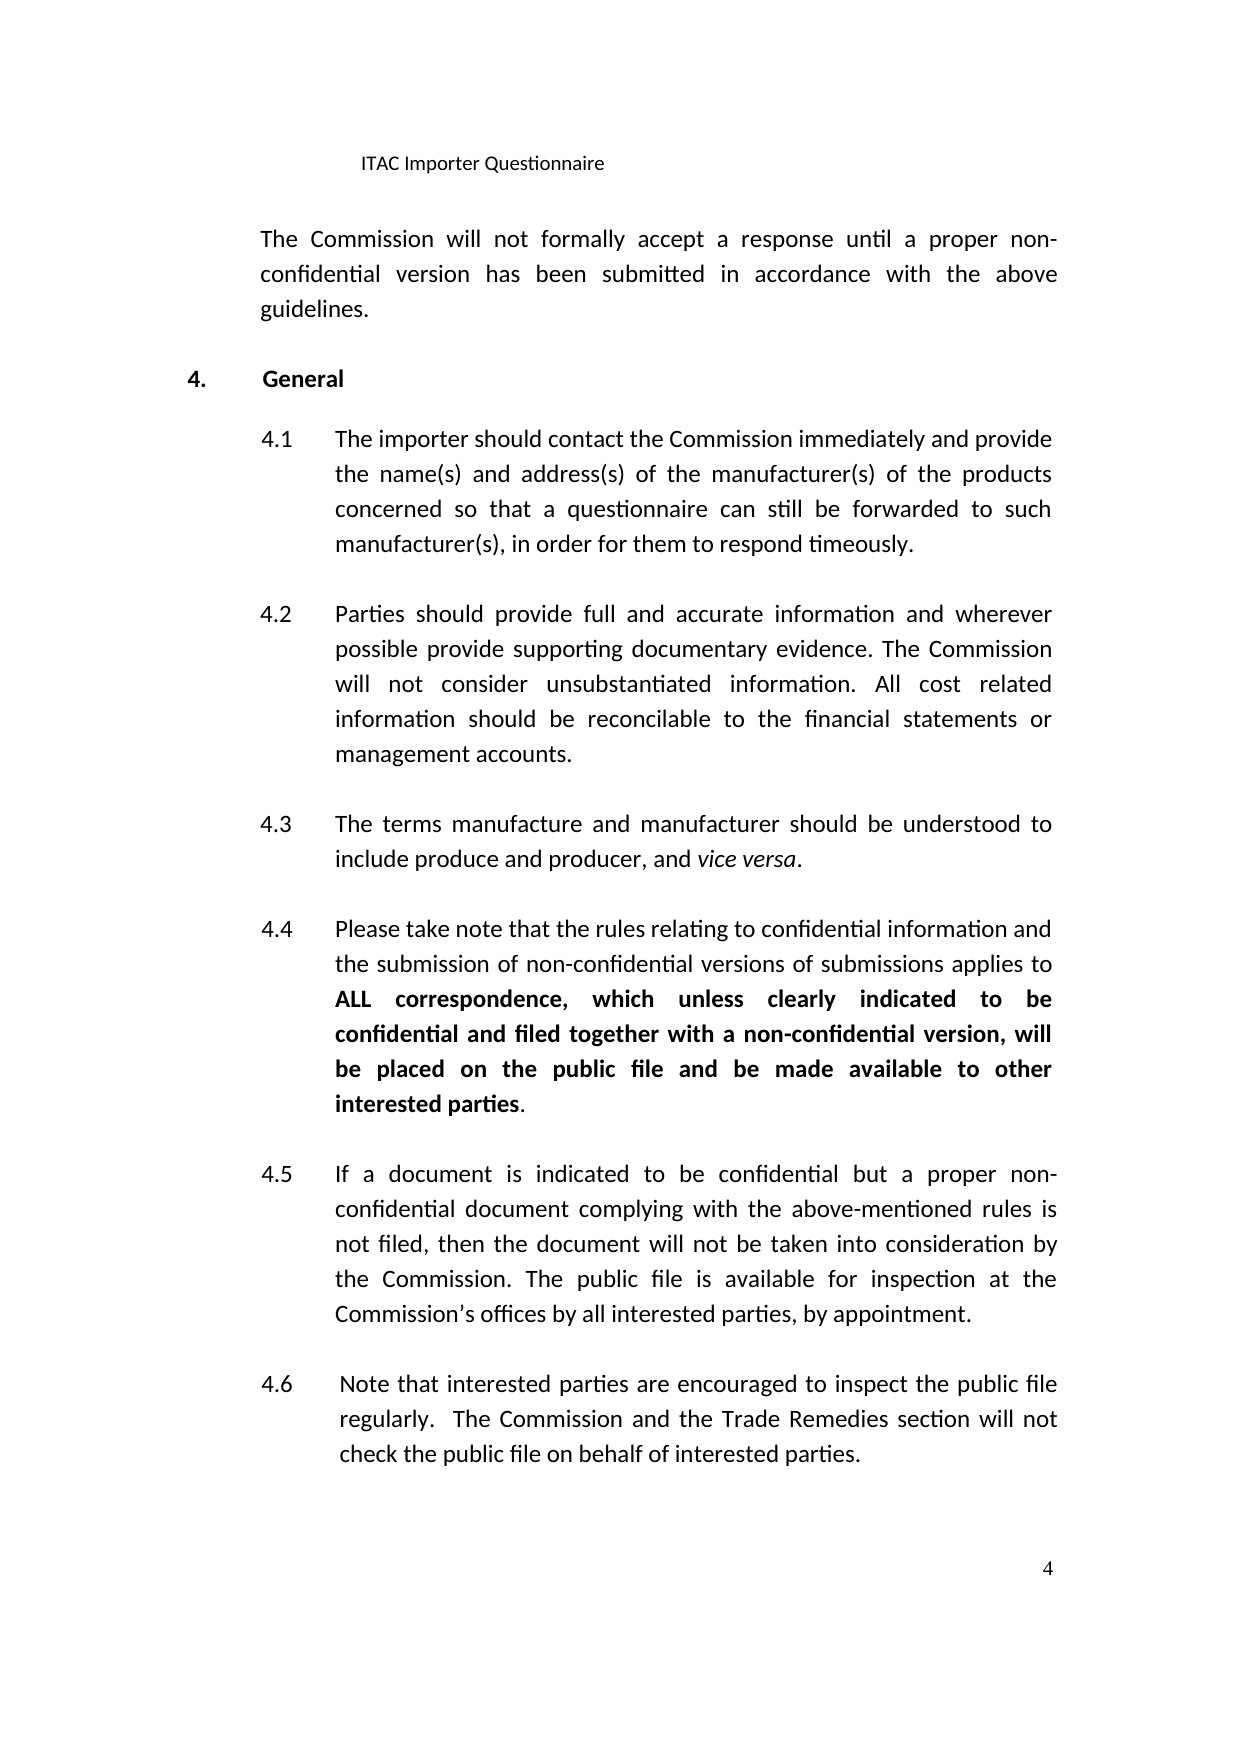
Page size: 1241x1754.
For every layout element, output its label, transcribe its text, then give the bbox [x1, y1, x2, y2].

text The Commission will not formally accept a response until a proper non-confidential version has been submitted in accordance with the above guidelines. [260, 223, 1058, 324]
text 4. General [187, 363, 1053, 394]
text 4.3 The terms manufacture and manufacturer should be understood to include produce and producer, and vice versa. [260, 808, 1053, 874]
text 4.2 Parties should provide full and accurate information and wherever possible provide supporting documentary evidence. The Commission will not consider unsubstantiated information. All cost related information should be reconcilable to the financial statements or management accounts. [260, 598, 1053, 769]
text 4.1 The importer should contact the Commission immediately and provide the name(s) and address(s) of the manufacturer(s) of the products concerned so that a questionnaire can still be forwarded to such manufacturer(s), in order for them to respond timeously. [261, 423, 1053, 559]
list Note that interested parties are encouraged to inspect the public file regularly. The Commission and the Trade Remedies section will not check the public file on behalf of interested parties. [261, 1368, 1058, 1469]
text 4.5 If a document is indicated to be confidential but a proper non-confidential document complying with the above-mentioned rules is not filed, then the document will not be taken into consideration by the Commission. The public file is available for inspection at the Commission’s offices by all interested parties, by appointment. [261, 1158, 1058, 1329]
text 4.4 Please take note that the rules relating to confidential information and the submission of non-confidential versions of submissions applies to ALL correspondence, which unless clearly indicated to be confidential and filed together with a non-confidential version, will be placed on the public file and be made available to other interested parties. [261, 913, 1053, 1119]
